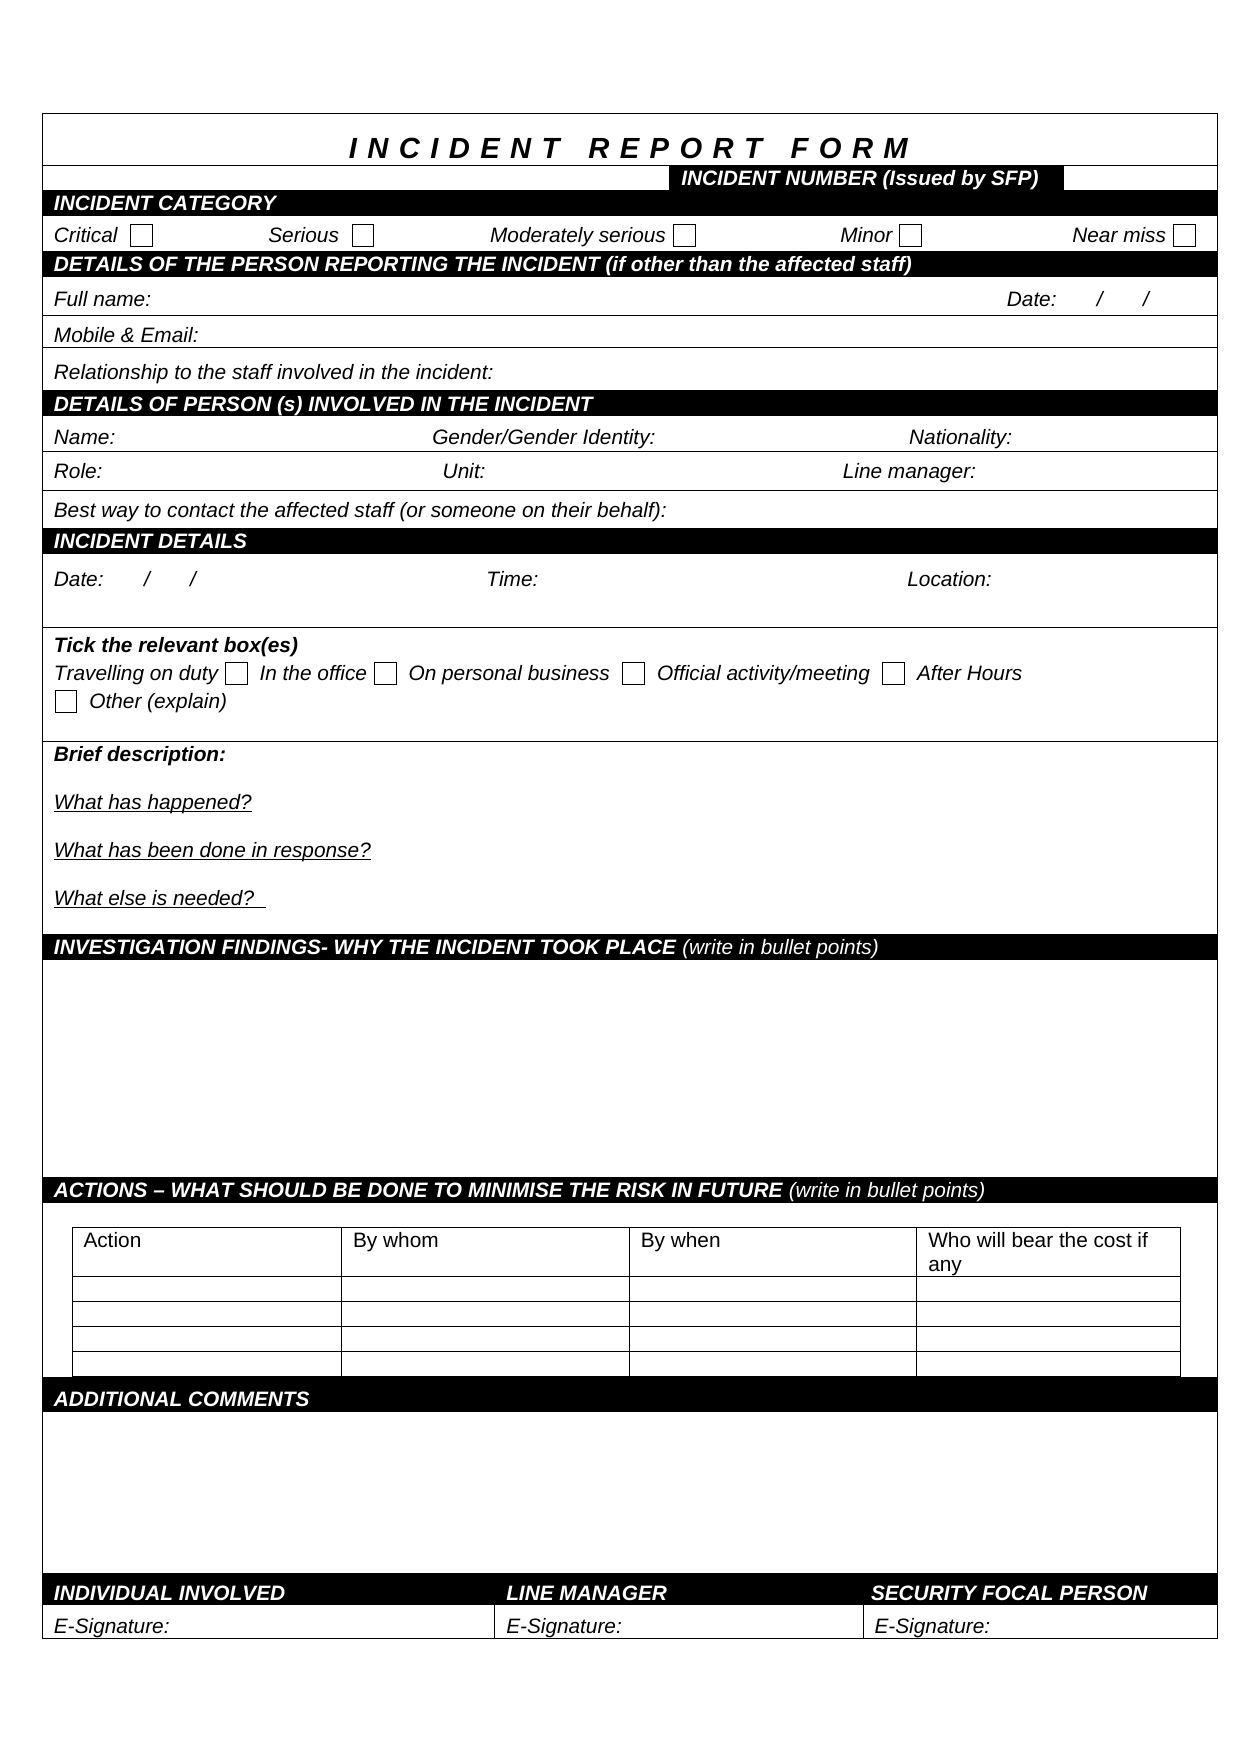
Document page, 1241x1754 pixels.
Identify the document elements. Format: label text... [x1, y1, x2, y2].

table_cell INCIDENT NUMBER (Issued by SFP) [670, 166, 1063, 190]
table_cell SECURITY FOCAL PERSON [860, 1574, 1217, 1604]
table_cell Critical Serious Moderately serious Minor Near miss [43, 216, 1217, 251]
table_cell E-Signature: [495, 1605, 863, 1638]
table_cell Date: / / Time: Location: [43, 554, 1217, 627]
table_cell Mobile & Email: [43, 316, 1217, 347]
table_cell ACTIONS – WHAT SHOULD BE DONE TO MINIMISE THE RISK IN FUTURE (write in bullet points) [43, 1178, 1217, 1202]
table_cell INVESTIGATION FINDINGS- WHY THE INCIDENT TOOK PLACE (write in bullet points) [43, 935, 1217, 959]
table_cell E-Signature: [43, 1605, 494, 1638]
table_cell Best way to contact the affected staff (or someone on their behalf): [43, 491, 1217, 528]
table_cell [1064, 166, 1217, 190]
table_cell LINE MANAGER [495, 1574, 859, 1604]
table_cell INCIDENT CATEGORY [43, 191, 1217, 215]
table_cell E-Signature: [864, 1605, 1217, 1638]
table_cell [43, 166, 669, 190]
table_cell INCIDENT DETAILS [43, 529, 1217, 553]
table_cell [43, 960, 1217, 1177]
table_cell [43, 1412, 1217, 1573]
table_cell [43, 1203, 1217, 1377]
table_header INCIDENT REPORT FORM [43, 114, 1217, 165]
table_cell DETAILS OF PERSON (s) INVOLVED IN THE INCIDENT [43, 391, 1217, 415]
table_cell Role: Unit: Line manager: [43, 452, 1217, 489]
table_cell Name: Gender/Gender Identity: Nationality: [43, 416, 1217, 451]
table_cell Relationship to the staff involved in the incident: [43, 348, 1217, 390]
table_cell Tick the relevant box(es) Travelling on duty In the office On personal business Official activity/meeting After Hours Other (explain) [43, 628, 1217, 741]
table_cell ADDITIONAL COMMENTS [43, 1378, 1217, 1411]
table_cell Full name: Date: / / [43, 277, 1217, 315]
table_cell DETAILS OF THE PERSON REPORTING THE INCIDENT (if other than the affected staff) [43, 252, 1217, 276]
table_cell INDIVIDUAL INVOLVED [43, 1574, 494, 1604]
table_cell Brief description: What has happened? What has been done in response? What else is needed? [43, 742, 1217, 934]
